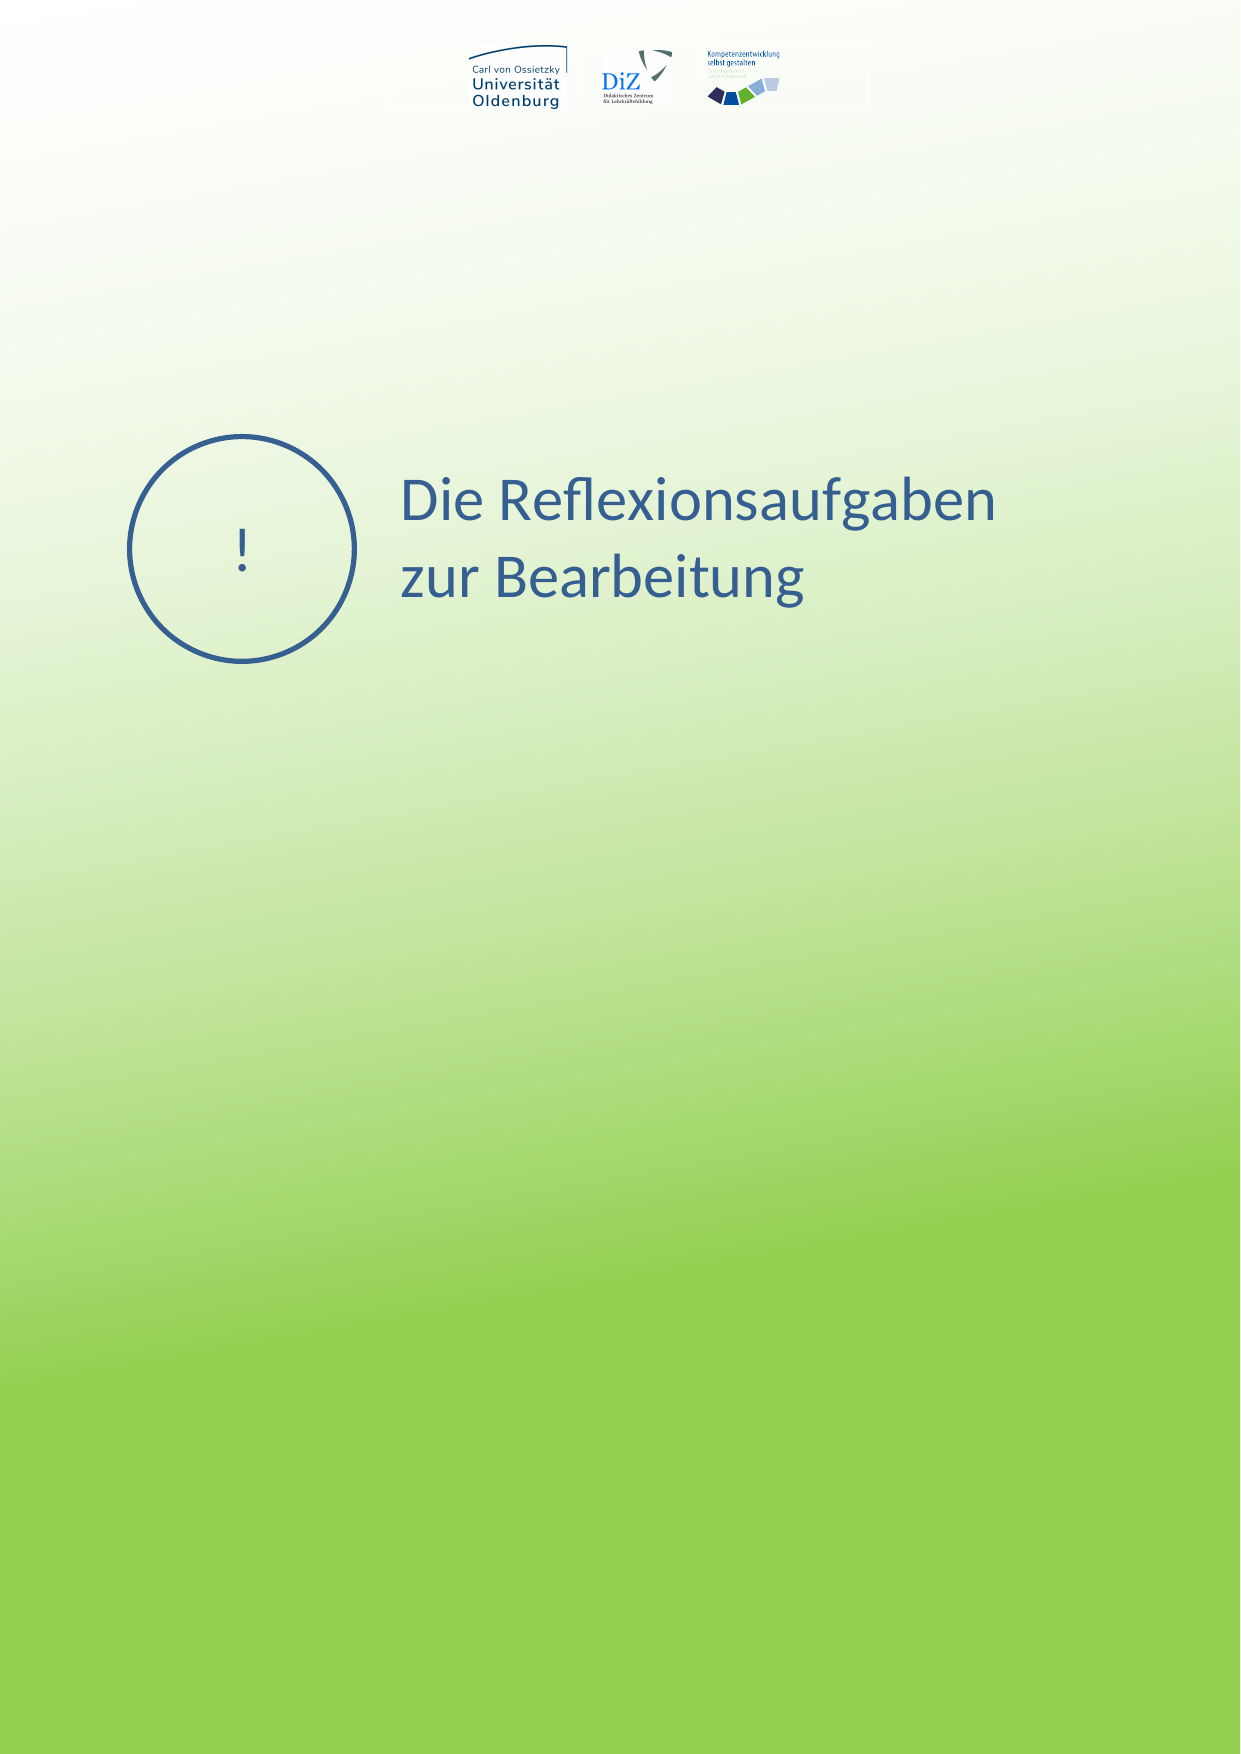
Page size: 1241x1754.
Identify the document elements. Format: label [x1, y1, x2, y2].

picture [468, 45, 568, 109]
picture [707, 49, 780, 105]
picture [602, 50, 673, 104]
